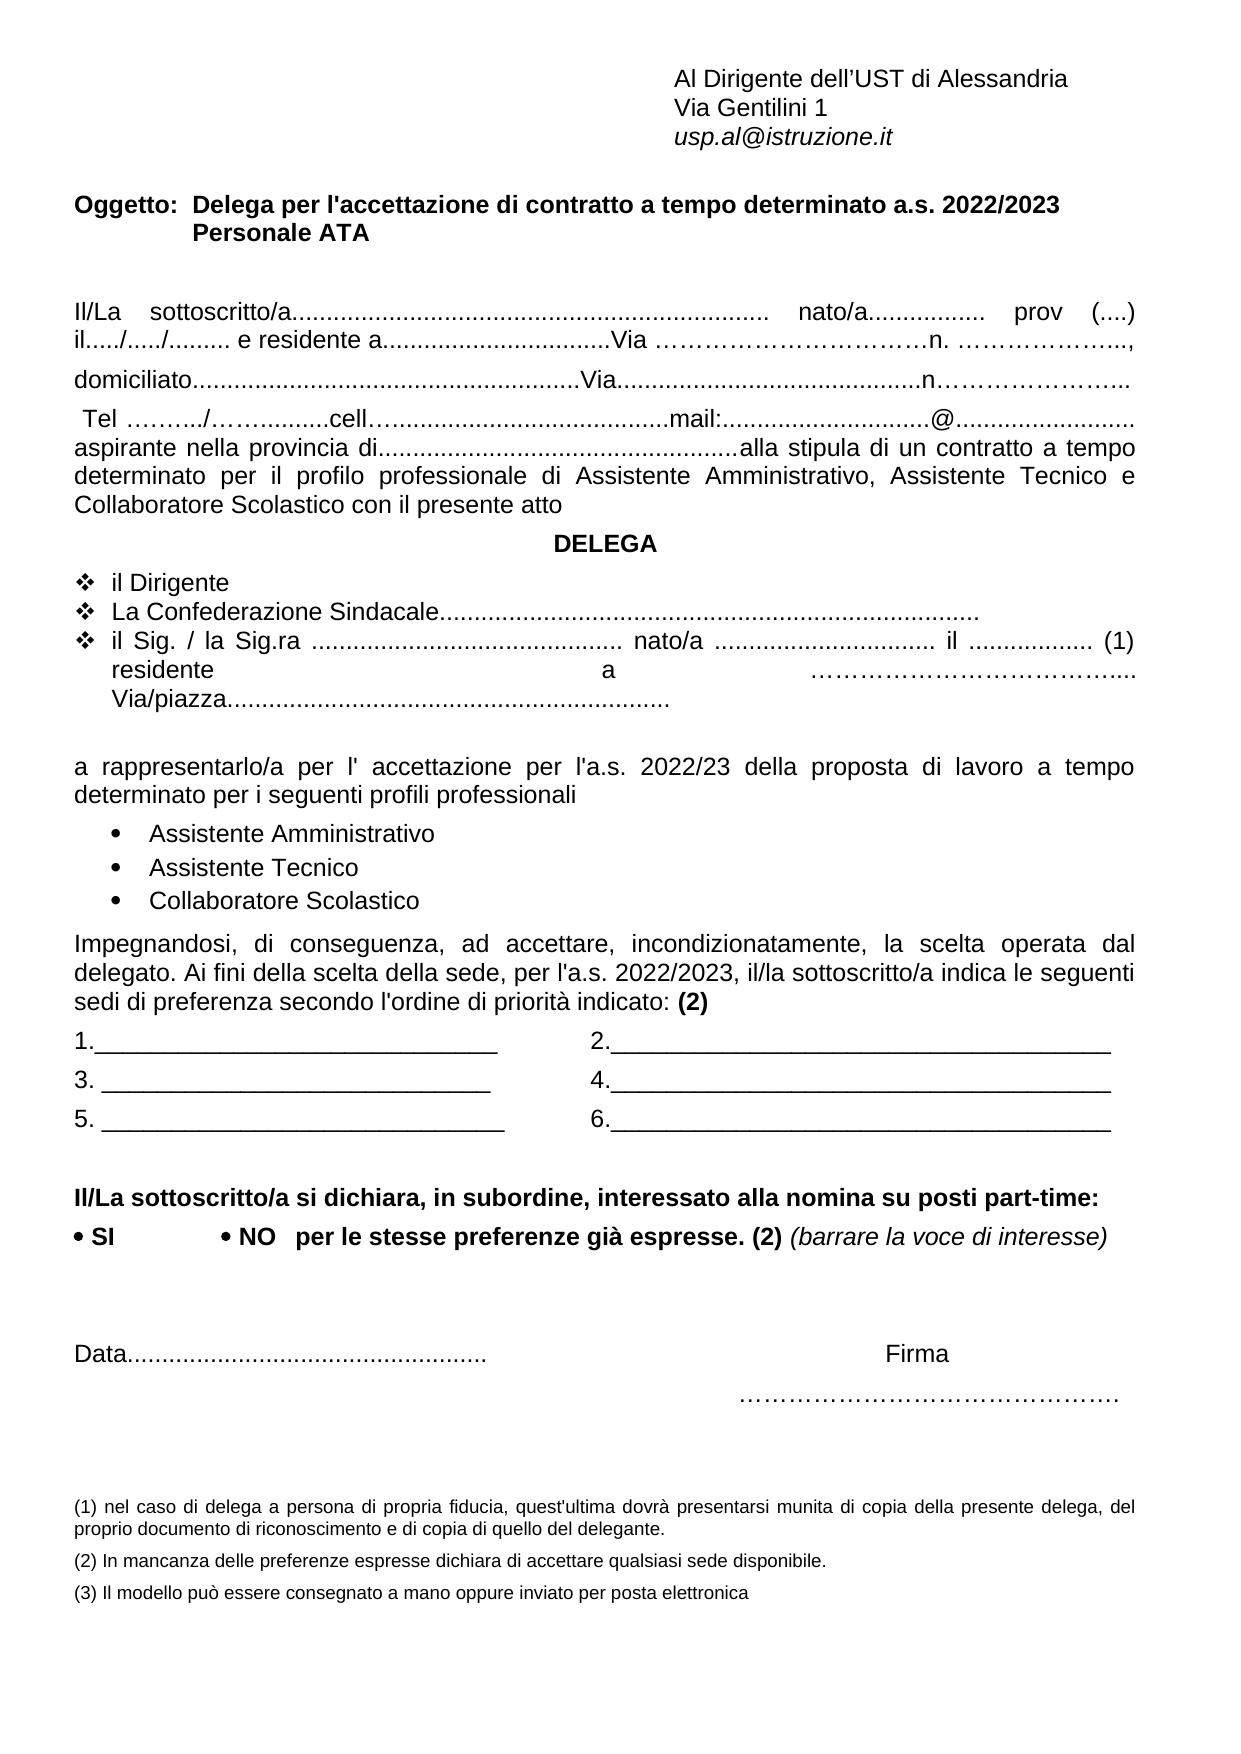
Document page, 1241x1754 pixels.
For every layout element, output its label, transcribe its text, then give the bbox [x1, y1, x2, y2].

list il Dirigente [74, 568, 1137, 597]
text 5. _____________________________ 6.____________________________________ [74, 1104, 1137, 1133]
text usp.al@istruzione.it [599, 122, 1137, 150]
list La Confederazione Sindacale.............................................................................. [74, 597, 1137, 626]
text a rappresentarlo/a per l' accettazione per l'a.s. 2022/23 della proposta di lavoro a tempo determinato per i seguenti profili professionali [74, 752, 1137, 809]
text Impegnandosi, di conseguenza, ad accettare, incondizionatamente, la scelta operata dal delegato. Ai fini della scelta della sede, per l'a.s. 2022/2023, il/la sottoscritto/a indica le seguenti sedi di preferenza secondo l'ordine di priorità indicato: (2) [74, 929, 1137, 1016]
list Collaboratore Scolastico [111, 886, 1137, 914]
text DELEGA [74, 529, 1137, 558]
text Tel ….….../……..........cell…........................................mail:..............................@.......................... aspirante nella provincia di....................................................alla stipula di un contratto a tempo determinato per il profilo professionale di Assistente Amministrativo, Assistente Tecnico e Collaboratore Scolastico con il presente atto [74, 404, 1137, 519]
list il Sig. / la Sig.ra ............................................. nato/a ................................ il .................. (1) residente a ……………………………….... Via/piazza................................................................ [74, 626, 1137, 712]
text Data.................................................... Firma [74, 1339, 1137, 1368]
text (1) nel caso di delega a persona di propria fiducia, quest'ultima dovrà presentarsi munita di copia della presente delega, del proprio documento di riconoscimento e di copia di quello del delegante. [74, 1496, 1137, 1539]
text SI NO per le stesse preferenze già espresse. (2) (barrare la voce di interesse) [74, 1222, 1137, 1251]
text (2) In mancanza delle preferenze espresse dichiara di accettare qualsiasi sede disponibile. [74, 1549, 1137, 1571]
text ………………………………………. [74, 1378, 1137, 1407]
text Il/La sottoscritto/a..................................................................... nato/a................. prov (....) il...../...../......... e residente a.................................Via ……………………………n. ………………..., [74, 297, 1137, 354]
text 1._____________________________ 2.____________________________________ [74, 1026, 1137, 1055]
list Assistente Tecnico [111, 853, 1137, 881]
text 3. ____________________________ 4.____________________________________ [74, 1065, 1137, 1094]
text Oggetto: Delega per l'accettazione di contratto a tempo determinato a.s. 2022/2023 Personale ATA [74, 189, 1137, 247]
text Al Dirigente dell’UST di Alessandria [599, 64, 1137, 93]
text (3) Il modello può essere consegnato a mano oppure inviato per posta elettronica [74, 1582, 1137, 1603]
list Assistente Amministrativo [111, 819, 1137, 848]
text Via Gentilini 1 [599, 93, 1137, 122]
text domiciliato........................................................Via............................................n…………………... [74, 364, 1137, 393]
text Il/La sottoscritto/a si dichiara, in subordine, interessato alla nomina su posti part-time: [74, 1183, 1137, 1211]
